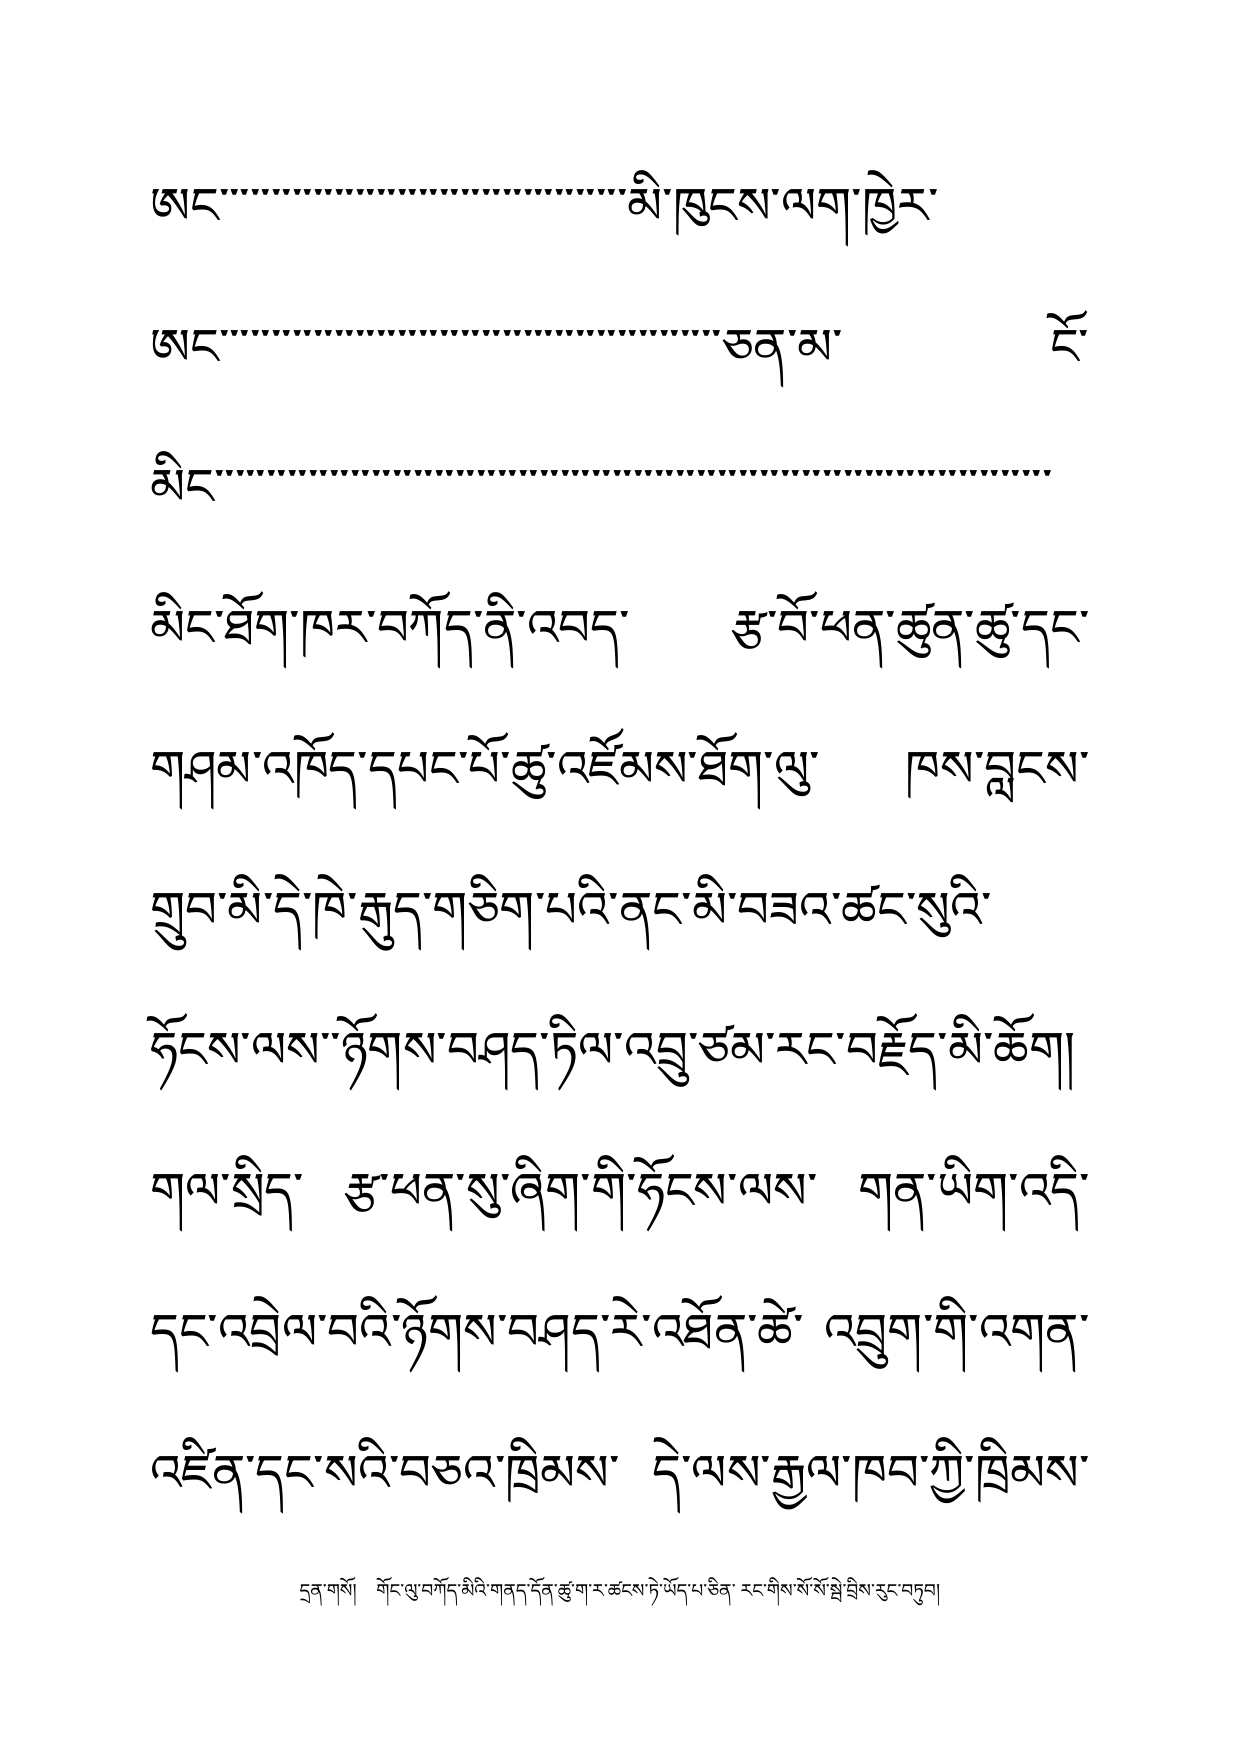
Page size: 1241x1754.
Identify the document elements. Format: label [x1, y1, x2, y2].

text [150, 150, 1090, 1557]
